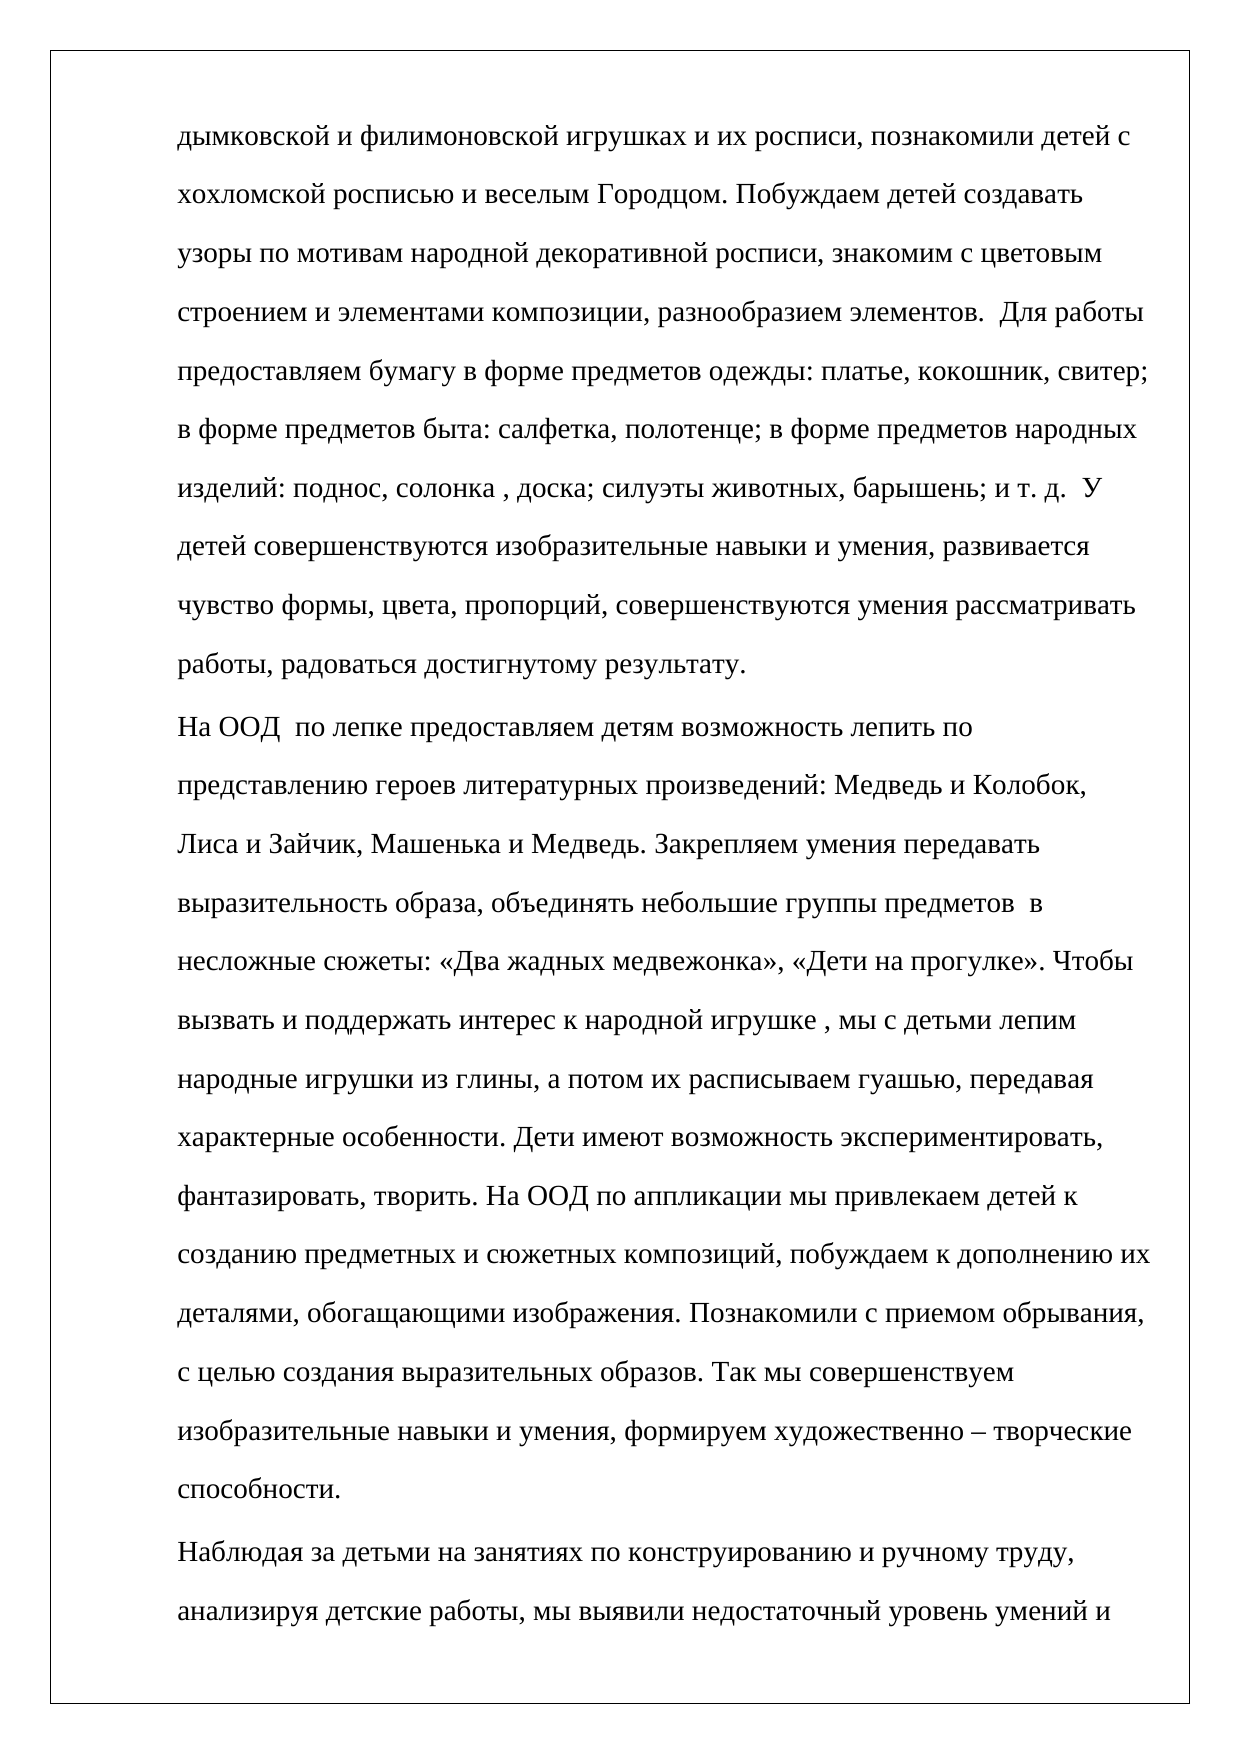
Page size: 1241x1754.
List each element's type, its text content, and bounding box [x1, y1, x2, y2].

text На ООД по лепке предоставляем детям возможность лепить по представлению героев литературных произведений: Медведь и Колобок, Лиса и Зайчик, Машенька и Медведь. Закрепляем умения передавать выразительность образа, объединять небольшие группы предметов в несложные сюжеты: «Два жадных медвежонка», «Дети на прогулке». Чтобы вызвать и поддержать интерес к народной игрушке , мы с детьми лепим народные игрушки из глины, а потом их расписываем гуашью, передавая характерные особенности. Дети имеют возможность экспериментировать, фантазировать, творить. На ООД по аппликации мы привлекаем детей к созданию предметных и сюжетных композиций, побуждаем к дополнению их деталями, обогащающими изображения. Познакомили с приемом обрывания, с целью создания выразительных образов. Так мы совершенствуем изобразительные навыки и умения, формируем художественно – творческие способности. [177, 709, 1152, 1505]
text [177, 118, 1152, 679]
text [177, 1534, 1152, 1626]
